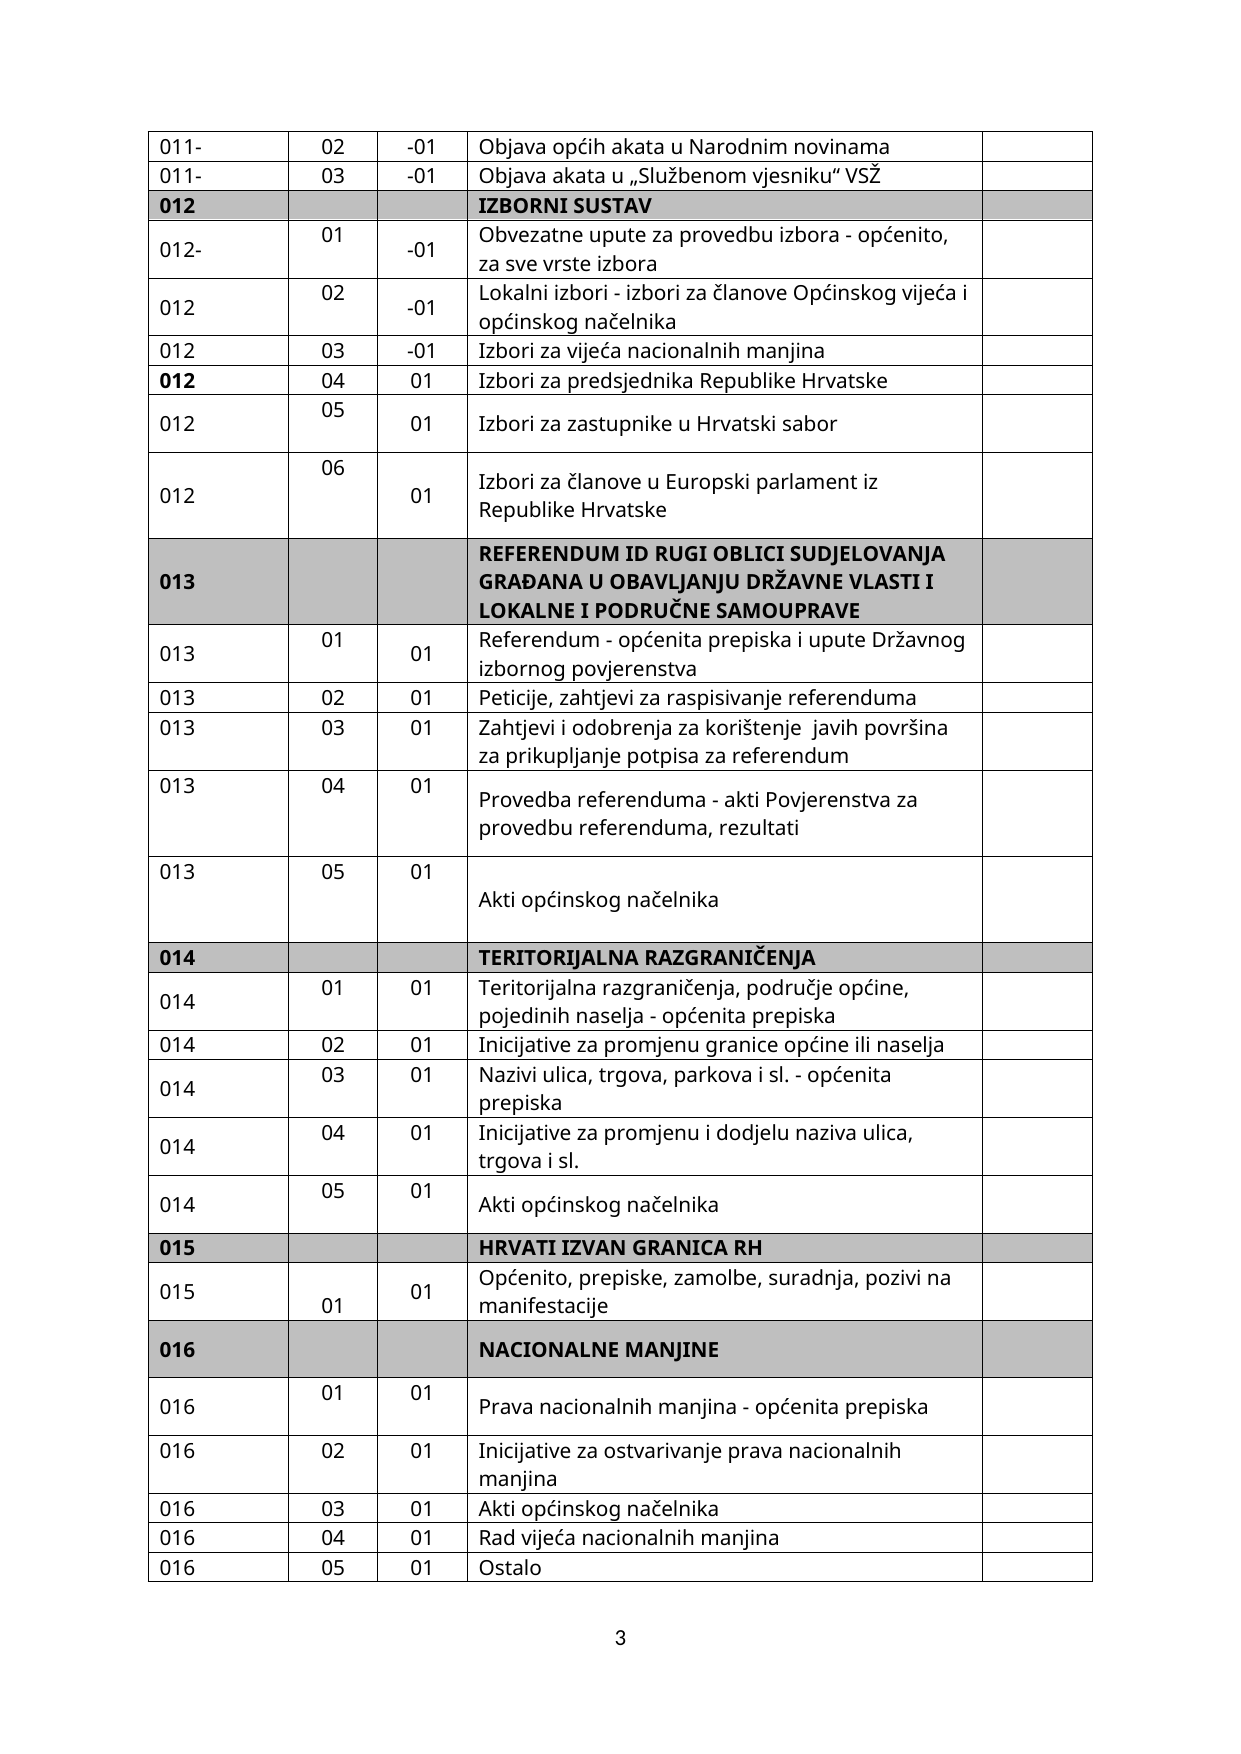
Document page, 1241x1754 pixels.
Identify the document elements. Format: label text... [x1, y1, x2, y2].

table_cell 01 [378, 1176, 467, 1232]
table_cell Provedba referenduma - akti Povjerenstva za provedbu referenduma, rezultati [468, 771, 982, 856]
table_cell [983, 539, 1092, 624]
table_cell 01 [378, 973, 467, 1029]
table_cell 013 [149, 857, 288, 942]
table_cell 012 [149, 191, 288, 219]
table_cell 01 [378, 453, 467, 538]
table_cell 01 [378, 1031, 467, 1059]
table_cell [983, 279, 1092, 335]
table_cell 013 [149, 539, 288, 624]
table_cell HRVATI IZVAN GRANICA RH [468, 1234, 982, 1262]
table_cell 02 [289, 683, 377, 712]
table_cell 014 [149, 943, 288, 972]
table_cell Izbori za članove u Europski parlament iz Republike Hrvatske [468, 453, 982, 538]
table_cell 012 [149, 366, 288, 394]
table_cell 01 [378, 1523, 467, 1552]
table_cell 016 [149, 1553, 288, 1581]
table_cell [983, 683, 1092, 712]
table_cell 02 [289, 1031, 377, 1059]
table_cell [983, 1553, 1092, 1581]
table_cell [983, 1436, 1092, 1493]
table_cell [983, 1321, 1092, 1377]
table_cell -01 [378, 162, 467, 190]
table_cell [983, 191, 1092, 219]
table_cell 04 [289, 366, 377, 394]
table_cell -01 [378, 279, 467, 335]
table_cell 05 [289, 857, 377, 942]
table_cell 01 [378, 771, 467, 856]
table_cell [983, 1263, 1092, 1320]
table_cell 015 [149, 1263, 288, 1320]
table_cell 016 [149, 1378, 288, 1435]
table_cell Prava nacionalnih manjina - općenita prepiska [468, 1378, 982, 1435]
table_cell [983, 453, 1092, 538]
table_cell 01 [289, 1263, 377, 1320]
table_cell Akti općinskog načelnika [468, 857, 982, 942]
table_cell Zahtjevi i odobrenja za korištenje javih površina za prikupljanje potpisa za referendum [468, 713, 982, 770]
table_cell IZBORNI SUSTAV [468, 191, 982, 219]
table_cell 01 [289, 221, 377, 277]
table_cell [983, 1118, 1092, 1175]
table_cell [289, 1234, 377, 1262]
table_cell [289, 191, 377, 219]
table_cell 02 [289, 132, 377, 161]
table_cell -01 [378, 132, 467, 161]
table_cell 016 [149, 1523, 288, 1552]
table_cell Rad vijeća nacionalnih manjina [468, 1523, 982, 1552]
table_cell 011- [149, 132, 288, 161]
table_cell 01 [378, 1494, 467, 1522]
table_cell TERITORIJALNA RAZGRANIČENJA [468, 943, 982, 972]
table_cell Objava akata u „Službenom vjesniku“ VSŽ [468, 162, 982, 190]
table_cell 012- [149, 221, 288, 277]
table_cell NACIONALNE MANJINE [468, 1321, 982, 1377]
table_cell Obvezatne upute za provedbu izbora - općenito, za sve vrste izbora [468, 221, 982, 277]
table_cell Inicijative za promjenu granice općine ili naselja [468, 1031, 982, 1059]
table_cell Inicijative za promjenu i dodjelu naziva ulica, trgova i sl. [468, 1118, 982, 1175]
table_cell 01 [289, 1378, 377, 1435]
table_cell [983, 943, 1092, 972]
table_cell [983, 1523, 1092, 1552]
table_cell [289, 1321, 377, 1377]
table_cell 014 [149, 973, 288, 1029]
table_cell 05 [289, 1553, 377, 1581]
table_cell 013 [149, 625, 288, 682]
table_cell [378, 539, 467, 624]
table_cell 014 [149, 1118, 288, 1175]
table_cell 04 [289, 771, 377, 856]
table_cell [983, 1378, 1092, 1435]
table_cell 06 [289, 453, 377, 538]
table_cell 012 [149, 395, 288, 452]
table_cell 014 [149, 1176, 288, 1232]
table_cell 012 [149, 453, 288, 538]
table_cell [983, 366, 1092, 394]
table_cell [378, 943, 467, 972]
table_cell 012 [149, 279, 288, 335]
table_cell 014 [149, 1060, 288, 1117]
table_cell [289, 539, 377, 624]
table_cell 02 [289, 1436, 377, 1493]
table_cell 01 [378, 1553, 467, 1581]
table_cell 03 [289, 336, 377, 365]
table_cell 013 [149, 713, 288, 770]
table_cell [983, 1176, 1092, 1232]
table_cell Akti općinskog načelnika [468, 1494, 982, 1522]
table_cell [289, 943, 377, 972]
table_cell 01 [378, 1263, 467, 1320]
table_cell 014 [149, 1031, 288, 1059]
table_cell 05 [289, 1176, 377, 1232]
table_cell [378, 1234, 467, 1262]
table_cell 01 [378, 857, 467, 942]
table_cell 03 [289, 1494, 377, 1522]
table_cell Inicijative za ostvarivanje prava nacionalnih manjina [468, 1436, 982, 1493]
table_cell 01 [378, 683, 467, 712]
table_cell 01 [378, 395, 467, 452]
table_cell Izbori za predsjednika Republike Hrvatske [468, 366, 982, 394]
table_cell [983, 162, 1092, 190]
table_cell [983, 221, 1092, 277]
table_cell Peticije, zahtjevi za raspisivanje referenduma [468, 683, 982, 712]
table_cell Teritorijalna razgraničenja, područje općine, pojedinih naselja - općenita prepiska [468, 973, 982, 1029]
table_cell [983, 132, 1092, 161]
table_cell [983, 1031, 1092, 1059]
table_cell Akti općinskog načelnika [468, 1176, 982, 1232]
table_cell 03 [289, 162, 377, 190]
table_cell -01 [378, 336, 467, 365]
table_cell 016 [149, 1436, 288, 1493]
table_cell 04 [289, 1523, 377, 1552]
table_cell [983, 857, 1092, 942]
table_cell Lokalni izbori - izbori za članove Općinskog vijeća i općinskog načelnika [468, 279, 982, 335]
table_cell 016 [149, 1321, 288, 1377]
table_cell [983, 771, 1092, 856]
table_cell 01 [378, 1436, 467, 1493]
table_cell [983, 1060, 1092, 1117]
table_cell -01 [378, 221, 467, 277]
table_cell 04 [289, 1118, 377, 1175]
table_cell 05 [289, 395, 377, 452]
table_cell [983, 395, 1092, 452]
table_cell Izbori za vijeća nacionalnih manjina [468, 336, 982, 365]
table_cell REFERENDUM ID RUGI OBLICI SUDJELOVANJA GRAĐANA U OBAVLJANJU DRŽAVNE VLASTI I LOKALNE I PODRUČNE SAMOUPRAVE [468, 539, 982, 624]
table_cell 01 [289, 973, 377, 1029]
table_cell [983, 336, 1092, 365]
table_cell 03 [289, 713, 377, 770]
table_cell 01 [289, 625, 377, 682]
table_cell 01 [378, 366, 467, 394]
table_cell [983, 973, 1092, 1029]
table_cell [983, 625, 1092, 682]
table_cell 013 [149, 683, 288, 712]
table_cell [983, 713, 1092, 770]
table_cell 013 [149, 771, 288, 856]
table_cell [983, 1234, 1092, 1262]
table_cell Ostalo [468, 1553, 982, 1581]
table_cell 01 [378, 625, 467, 682]
table_cell 011- [149, 162, 288, 190]
table_cell Općenito, prepiske, zamolbe, suradnja, pozivi na manifestacije [468, 1263, 982, 1320]
table_cell [378, 1321, 467, 1377]
table_cell 012 [149, 336, 288, 365]
table_cell 02 [289, 279, 377, 335]
table_cell 01 [378, 1060, 467, 1117]
table_cell [983, 1494, 1092, 1522]
table_cell 01 [378, 713, 467, 770]
table_cell 01 [378, 1118, 467, 1175]
table_cell [378, 191, 467, 219]
table_cell Referendum - općenita prepiska i upute Državnog izbornog povjerenstva [468, 625, 982, 682]
table_cell Izbori za zastupnike u Hrvatski sabor [468, 395, 982, 452]
table_cell Objava općih akata u Narodnim novinama [468, 132, 982, 161]
table_cell 03 [289, 1060, 377, 1117]
table_cell 01 [378, 1378, 467, 1435]
table_cell 015 [149, 1234, 288, 1262]
table_cell Nazivi ulica, trgova, parkova i sl. - općenita prepiska [468, 1060, 982, 1117]
table_cell 016 [149, 1494, 288, 1522]
